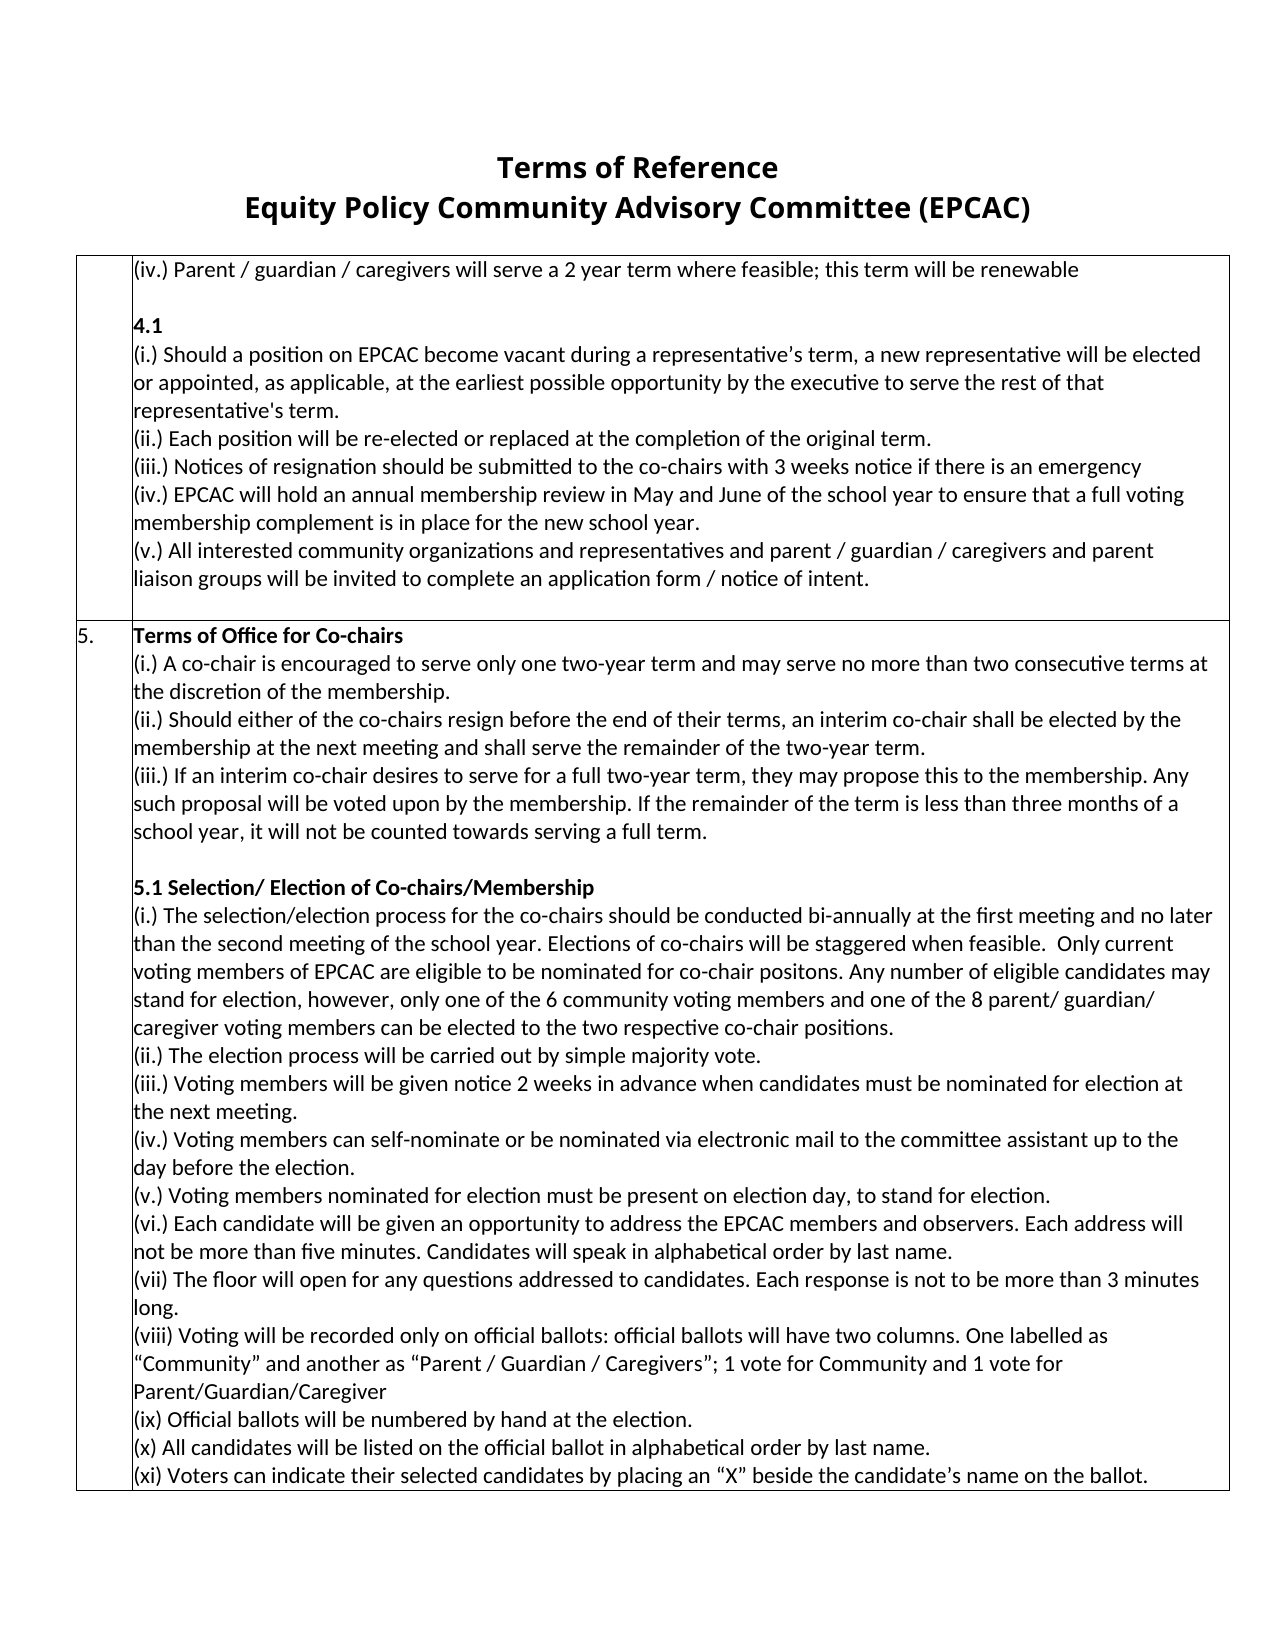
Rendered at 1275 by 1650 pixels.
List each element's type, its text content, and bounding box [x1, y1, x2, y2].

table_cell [133, 621, 1229, 1489]
table_cell 5. [77, 621, 132, 1489]
table_cell 4. [77, 256, 132, 620]
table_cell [133, 256, 1229, 620]
